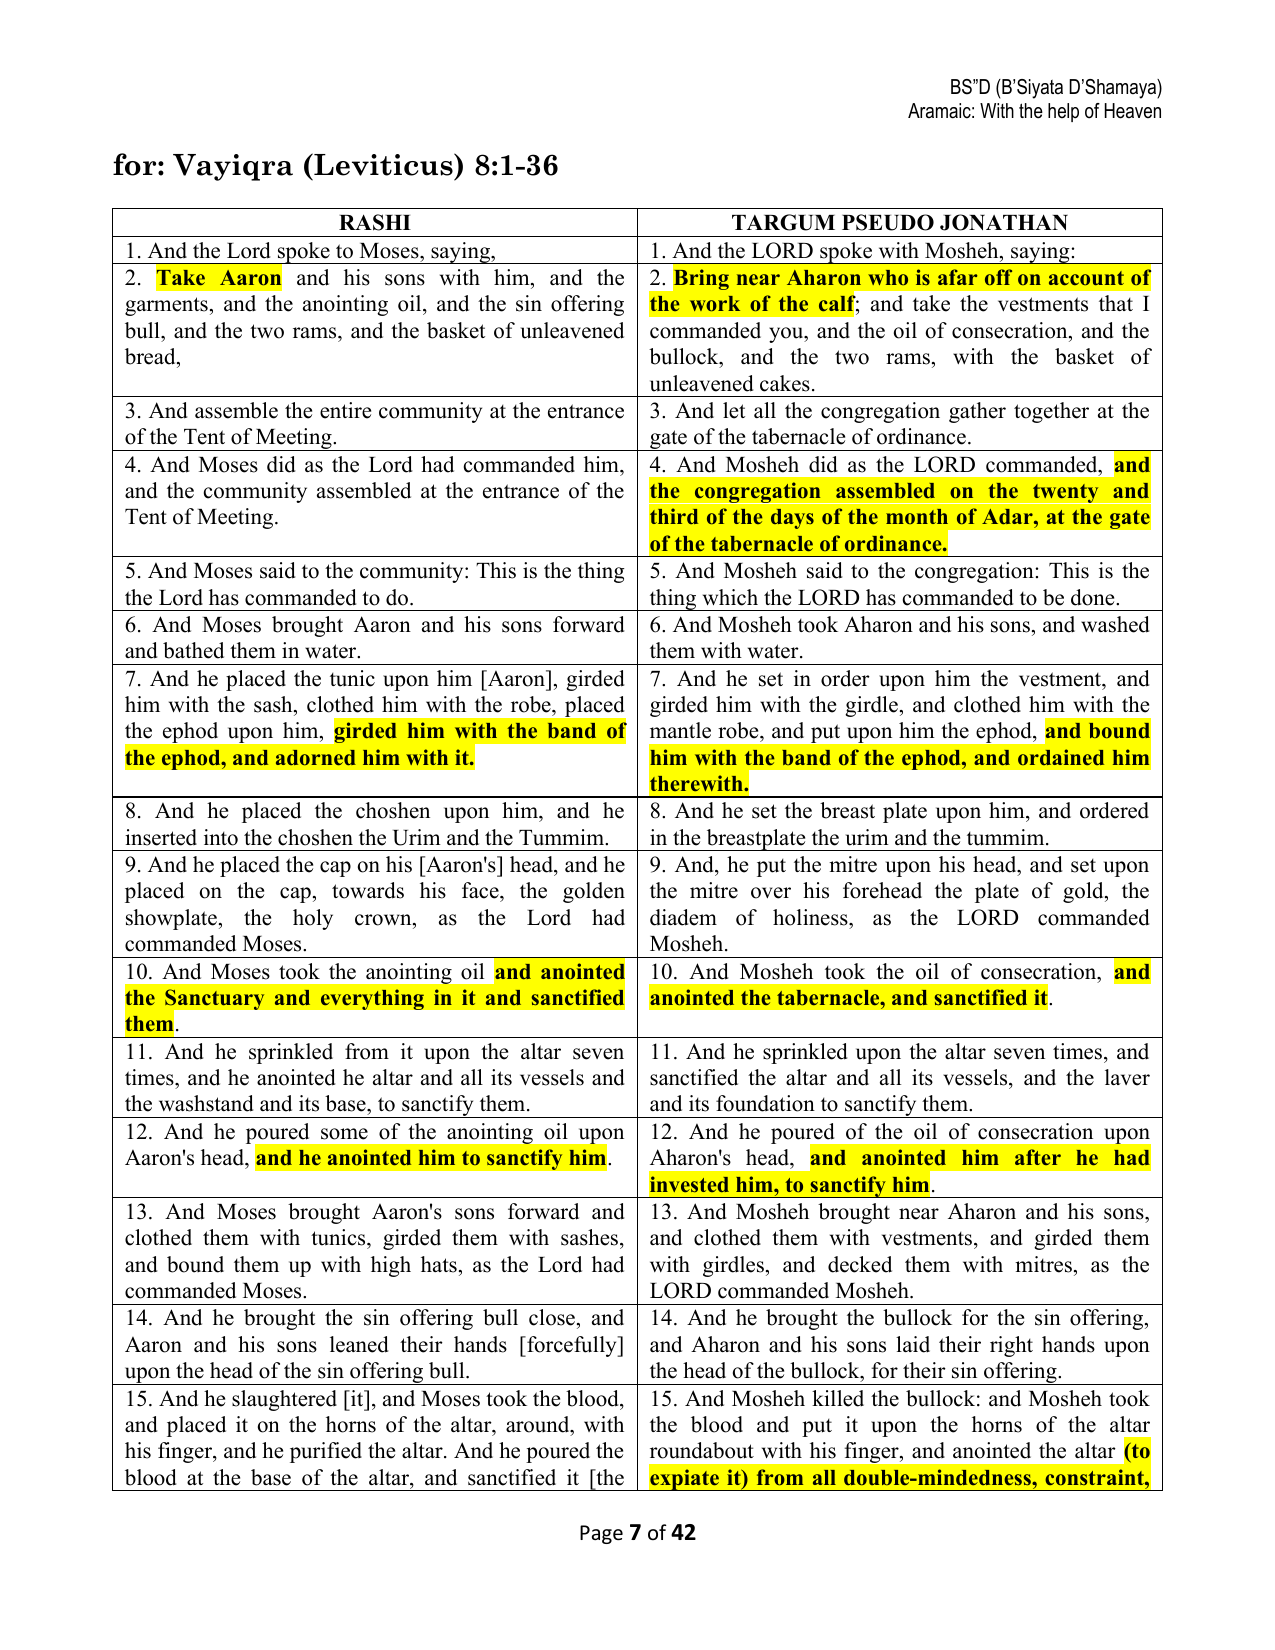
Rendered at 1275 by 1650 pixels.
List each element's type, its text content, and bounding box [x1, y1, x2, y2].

table_cell 8. And he set the breast plate upon him, and ordered in the breastplate the urim and the tummim. [638, 798, 1162, 850]
table_cell 13. And Moses brought Aaron's sons forward and clothed them with tunics, girded them with sashes, and bound them up with high hats, as the Lord had commanded Moses. [113, 1198, 637, 1303]
table_cell 9. And, he put the mitre upon his head, and set upon the mitre over his forehead the plate of gold, the diadem of holiness, as the LORD commanded Mosheh. [638, 851, 1162, 957]
table_header RASHI [113, 209, 637, 236]
table_cell 4. And Moses did as the Lord had commanded him, and the community assembled at the entrance of the Tent of Meeting. [113, 451, 637, 556]
table_cell 3. And assemble the entire community at the entrance of the Tent of Meeting. [113, 397, 637, 450]
table_cell 4. And Mosheh did as the LORD commanded, and the congregation assembled on the twenty and third of the days of the month of Adar, at the gate of the tabernacle of ordinance. [638, 451, 1162, 556]
table_cell 12. And he poured of the oil of consecration upon Aharon's head, and anointed him after he had invested him, to sanctify him. [638, 1118, 1162, 1197]
table_cell 2. Take Aaron and his sons with him, and the garments, and the anointing oil, and the sin offering bull, and the two rams, and the basket of unleavened bread, [113, 264, 637, 396]
table_cell 5. And Moses said to the community: This is the thing the Lord has commanded to do. [113, 557, 637, 610]
table_cell 10. And Mosheh took the oil of consecration, and anointed the tabernacle, and sanctified it. [638, 958, 1162, 1037]
table_cell 6. And Moses brought Aaron and his sons forward and bathed them in water. [113, 611, 637, 664]
table_cell 6. And Mosheh took Aharon and his sons, and washed them with water. [638, 611, 1162, 664]
table_header TARGUM PSEUDO JONATHAN [638, 209, 1162, 236]
table_cell 1. And the Lord spoke to Moses, saying, [113, 237, 637, 263]
table_cell 7. And he set in order upon him the vestment, and girded him with the girdle, and clothed him with the mantle robe, and put upon him the ephod, and bound him with the band of the ephod, and ordained him therewith. [638, 665, 1162, 796]
table_cell 3. And let all the congregation gather together at the gate of the tabernacle of ordinance. [638, 397, 1162, 450]
table_cell 13. And Mosheh brought near Aharon and his sons, and clothed them with vestments, and girded them with girdles, and decked them with mitres, as the LORD commanded Mosheh. [638, 1198, 1162, 1303]
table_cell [113, 1385, 637, 1490]
table_cell 11. And he sprinkled from it upon the altar seven times, and he anointed he altar and all its vessels and the washstand and its base, to sanctify them. [113, 1038, 637, 1117]
table_cell 14. And he brought the sin offering bull close, and Aaron and his sons leaned their hands [forcefully] upon the head of the sin offering bull. [113, 1305, 637, 1383]
table_cell 2. Bring near Aharon who is afar off on account of the work of the calf; and take the vestments that I commanded you, and the oil of consecration, and the bullock, and the two rams, with the basket of unleavened cakes. [638, 264, 1162, 396]
table_cell 9. And he placed the cap on his [Aaron's] head, and he placed on the cap, towards his face, the golden showplate, the holy crown, as the Lord had commanded Moses. [113, 851, 637, 957]
table_cell 5. And Mosheh said to the congregation: This is the thing which the LORD has commanded to be done. [638, 557, 1162, 610]
table_cell 12. And he poured some of the anointing oil upon Aaron's head, and he anointed him to sanctify him. [113, 1118, 637, 1197]
table_cell 8. And he placed the choshen upon him, and he inserted into the choshen the Urim and the Tummim. [113, 798, 637, 850]
table_cell 11. And he sprinkled upon the altar seven times, and sanctified the altar and all its vessels, and the laver and its foundation to sanctify them. [638, 1038, 1162, 1117]
table_cell 1. And the LORD spoke with Mosheh, saying: [638, 237, 1162, 263]
text for: Vayiqra (Leviticus) 8:1-36 [112, 147, 1162, 182]
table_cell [638, 1385, 1162, 1490]
table_cell 10. And Moses took the anointing oil and anointed the Sanctuary and everything in it and sanctified them. [113, 958, 494, 1037]
table_cell 7. And he placed the tunic upon him [Aaron], girded him with the sash, clothed him with the robe, placed the ephod upon him, girded him with the band of the ephod, and adorned him with it. [113, 665, 637, 796]
table_cell 14. And he brought the bullock for the sin offering, and Aharon and his sons laid their right hands upon the head of the bullock, for their sin offering. [638, 1305, 1162, 1383]
table_cell 10. And Moses took the anointing oil and anointed the Sanctuary and everything in it and sanctified them. [174, 958, 637, 1037]
